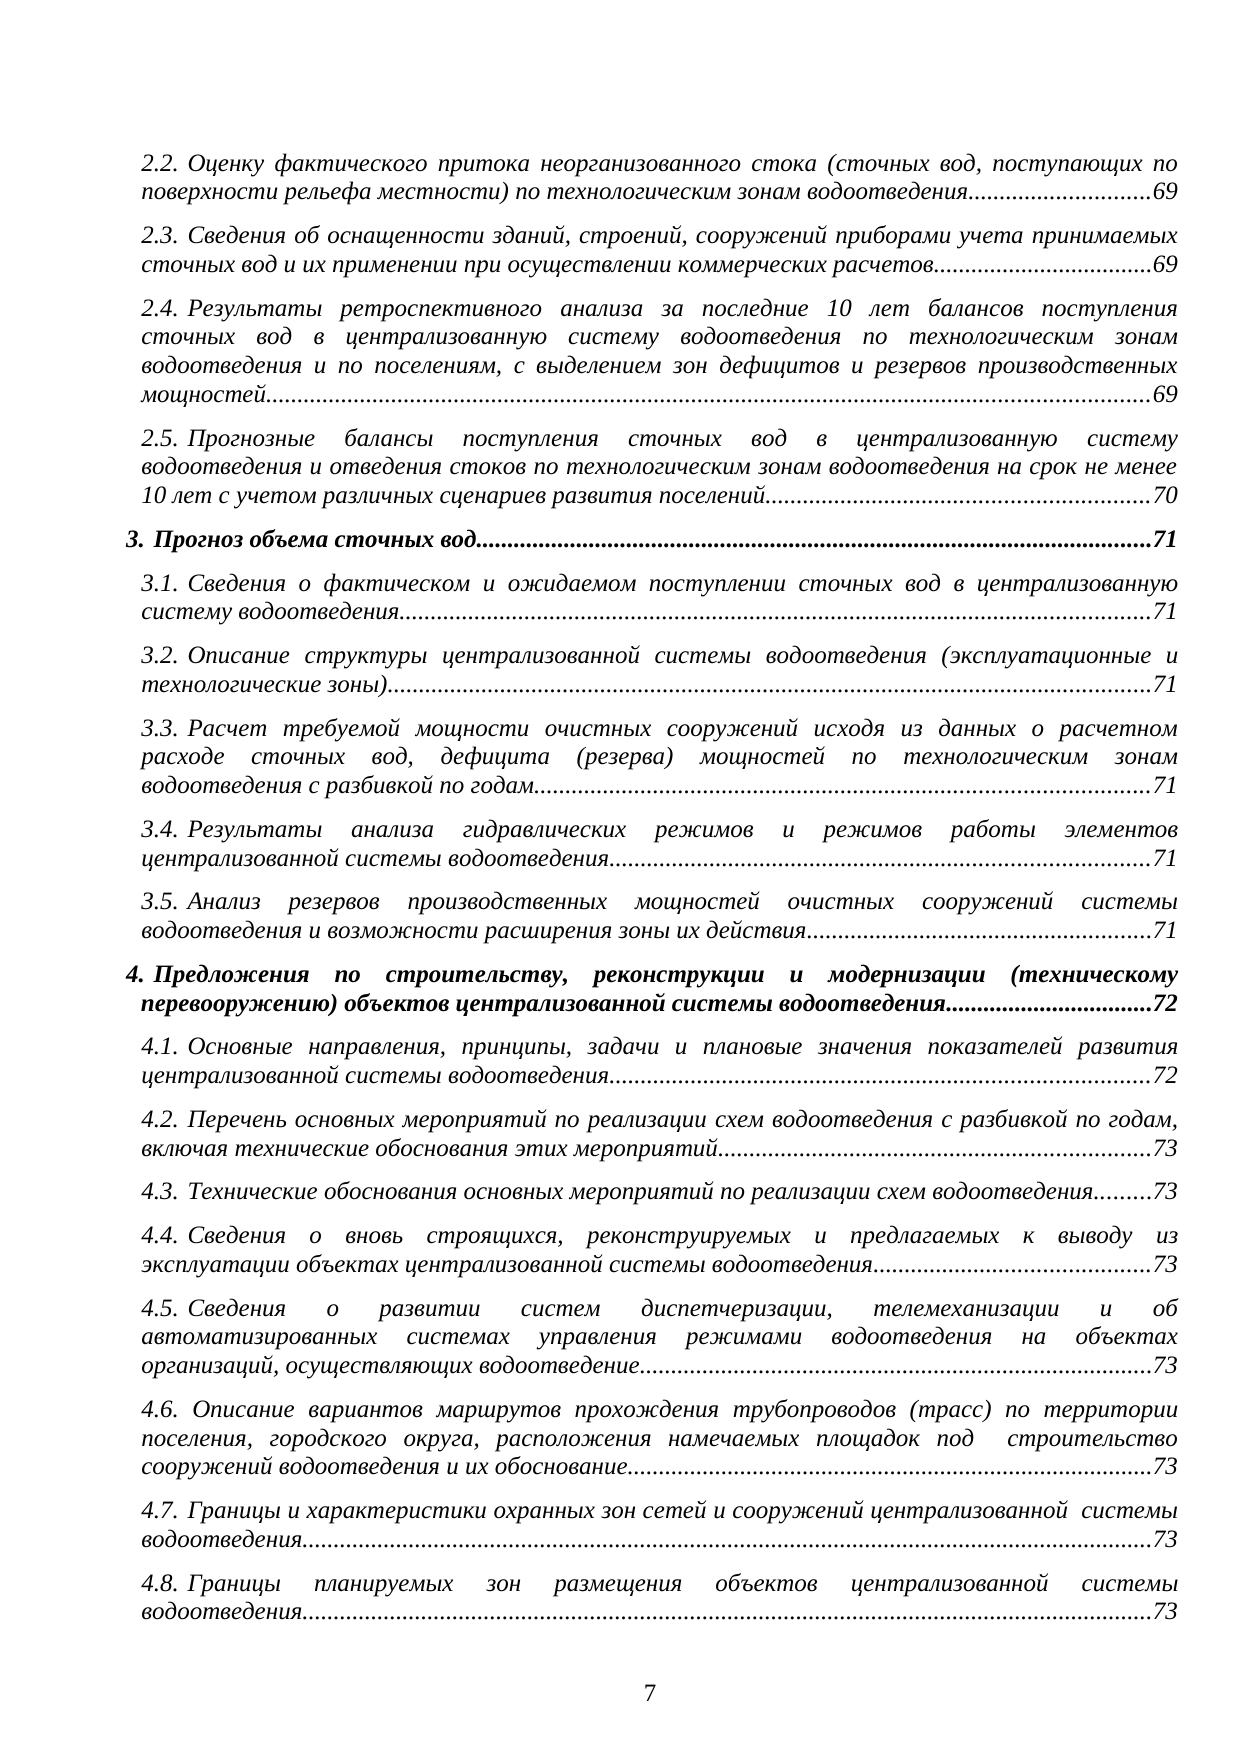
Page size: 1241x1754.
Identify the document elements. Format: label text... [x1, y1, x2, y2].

text 4.2. Перечень основных мероприятий по реализации схем водоотведения с разбивкой по годам, включая технические обоснования этих мероприятий 73 [141, 1104, 1181, 1161]
text 4.7. Границы и характеристики охранных зон сетей и сооружений централизованной системы водоотведения 73 [141, 1495, 1181, 1553]
text 4.8. Границы планируемых зон размещения объектов централизованной системы водоотведения 73 [141, 1568, 1181, 1625]
text 4.4. Сведения о вновь строящихся, реконструируемых и предлагаемых к выводу из эксплуатации объектах централизованной системы водоотведения 73 [141, 1220, 1181, 1278]
text 3.4. Результаты анализа гидравлических режимов и режимов работы элементов централизованной системы водоотведения 71 [141, 814, 1181, 871]
text 2.2. Оценку фактического притока неорганизованного стока (сточных вод, поступающих по поверхности рельефа местности) по технологическим зонам водоотведения 69 [141, 148, 1181, 205]
text 3.1. Сведения о фактическом и ожидаемом поступлении сточных вод в централизованную систему водоотведения 71 [141, 568, 1181, 625]
text 4.1. Основные направления, принципы, задачи и плановые значения показателей развития централизованной системы водоотведения 72 [141, 1031, 1181, 1089]
text 4.3. Технические обоснования основных мероприятий по реализации схем водоотведения 73 [141, 1176, 1181, 1205]
text 3.5. Анализ резервов производственных мощностей очистных сооружений системы водоотведения и возможности расширения зоны их действия 71 [141, 886, 1181, 944]
text 3. Прогноз объема сточных вод 71 [126, 524, 1181, 553]
text 2.4. Результаты ретроспективного анализа за последние 10 лет балансов поступления сточных вод в централизованную систему водоотведения по технологическим зонам водоотведения и по поселениям, с выделением зон дефицитов и резервов производственных мощностей 69 [141, 293, 1181, 408]
text 2.3. Сведения об оснащенности зданий, строений, сооружений приборами учета принимаемых сточных вод и их применении при осуществлении коммерческих расчетов 69 [141, 220, 1181, 278]
text 3.2. Описание структуры централизованной системы водоотведения (эксплуатационные и технологические зоны) 71 [141, 640, 1181, 698]
text 2.5. Прогнозные балансы поступления сточных вод в централизованную систему водоотведения и отведения стоков по технологическим зонам водоотведения на срок не менее 10 лет с учетом различных сценариев развития поселений 70 [141, 423, 1181, 509]
text 4.5. Сведения о развитии систем диспетчеризации, телемеханизации и об автоматизированных системах управления режимами водоотведения на объектах организаций, осуществляющих водоотведение 73 [141, 1293, 1181, 1379]
text 3.3. Расчет требуемой мощности очистных сооружений исходя из данных о расчетном расходе сточных вод, дефицита (резерва) мощностей по технологическим зонам водоотведения с разбивкой по годам 71 [141, 713, 1181, 799]
text 4.6. Описание вариантов маршрутов прохождения трубопроводов (трасс) по территории поселения, городского округа, расположения намечаемых площадок под строительство сооружений водоотведения и их обоснование 73 [141, 1394, 1181, 1480]
text 4. Предложения по строительству, реконструкции и модернизации (техническому перевооружению) объектов централизованной системы водоотведения 72 [126, 959, 1181, 1016]
